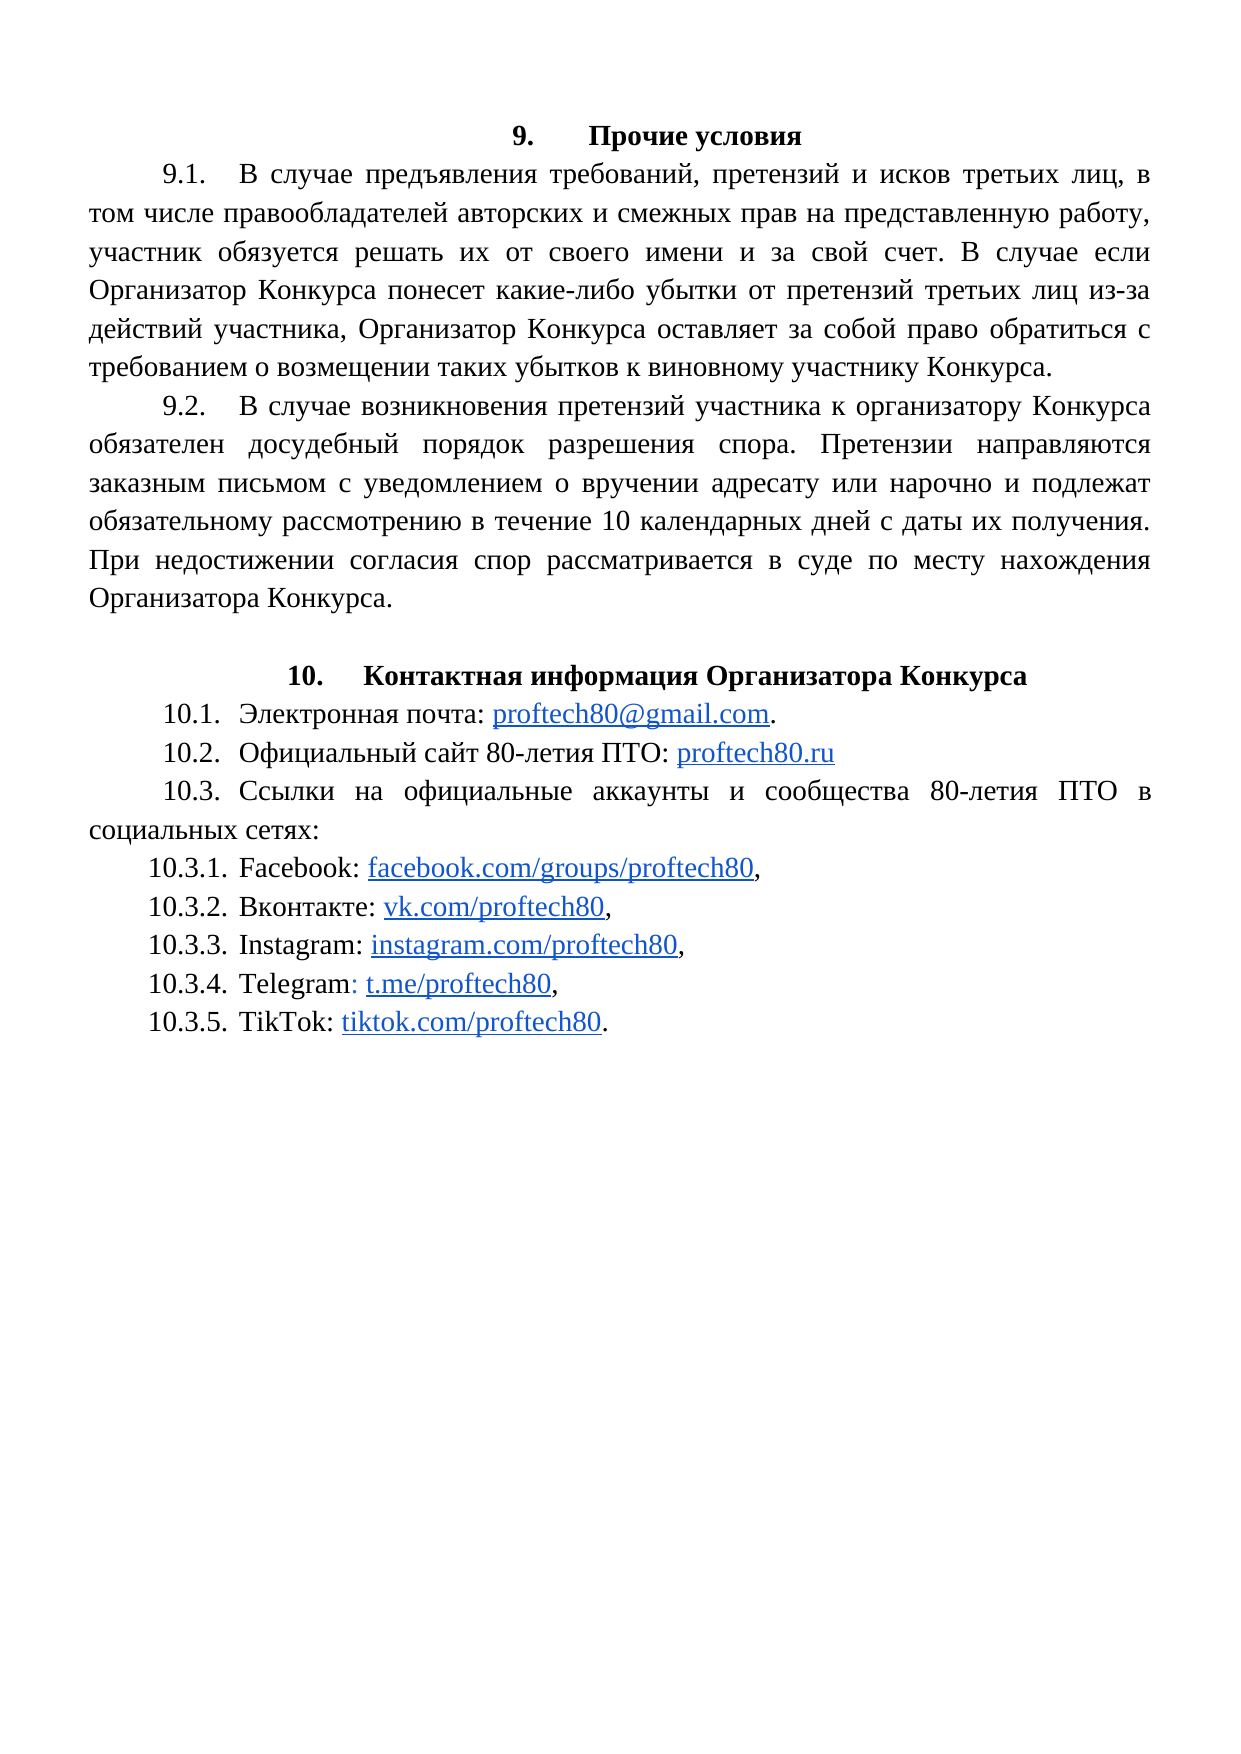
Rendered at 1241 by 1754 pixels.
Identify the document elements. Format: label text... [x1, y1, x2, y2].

list В случае предъявления требований, претензий и исков третьих лиц, в том числе правообладателей авторских и смежных прав на представленную работу, участник обязуется решать их от своего имени и за свой счет. В случае если Организатор Конкурса понесет какие-либо убытки от претензий третьих лиц из-за действий участника, Организатор Конкурса оставляет за собой право обратиться с требованием о возмещении таких убытков к виновному участнику Конкурса. [88, 157, 1152, 383]
list Контактная информация Организатора Конкурса [88, 658, 1152, 691]
list Telegram: t.me/proftech80, [88, 966, 1152, 999]
list В случае возникновения претензий участника к организатору Конкурса обязателен досудебный порядок разрешения спора. Претензии направляются заказным письмом с уведомлением о вручении адресату или нарочно и подлежат обязательному рассмотрению в течение 10 календарных дней с даты их получения. При недостижении согласия спор рассматривается в суде по месту нахождения Организатора Конкурса. [88, 388, 1152, 614]
list Электронная почта: proftech80@gmail.com. [88, 696, 1152, 730]
list Instagram: instagram.com/proftech80, [88, 927, 1152, 961]
list Ссылки на официальные аккаунты и сообщества 80-летия ПТО в социальных сетях: [88, 773, 1152, 845]
list Facebook: facebook.com/groups/proftech80, [88, 850, 1152, 884]
list Прочие условия [88, 118, 1152, 152]
list Официальный сайт 80-летия ПТО: proftech80.ru [88, 735, 1152, 768]
list TikTok: tiktok.com/proftech80. [88, 1004, 1152, 1038]
list Вконтакте: vk.com/proftech80, [88, 889, 1152, 922]
